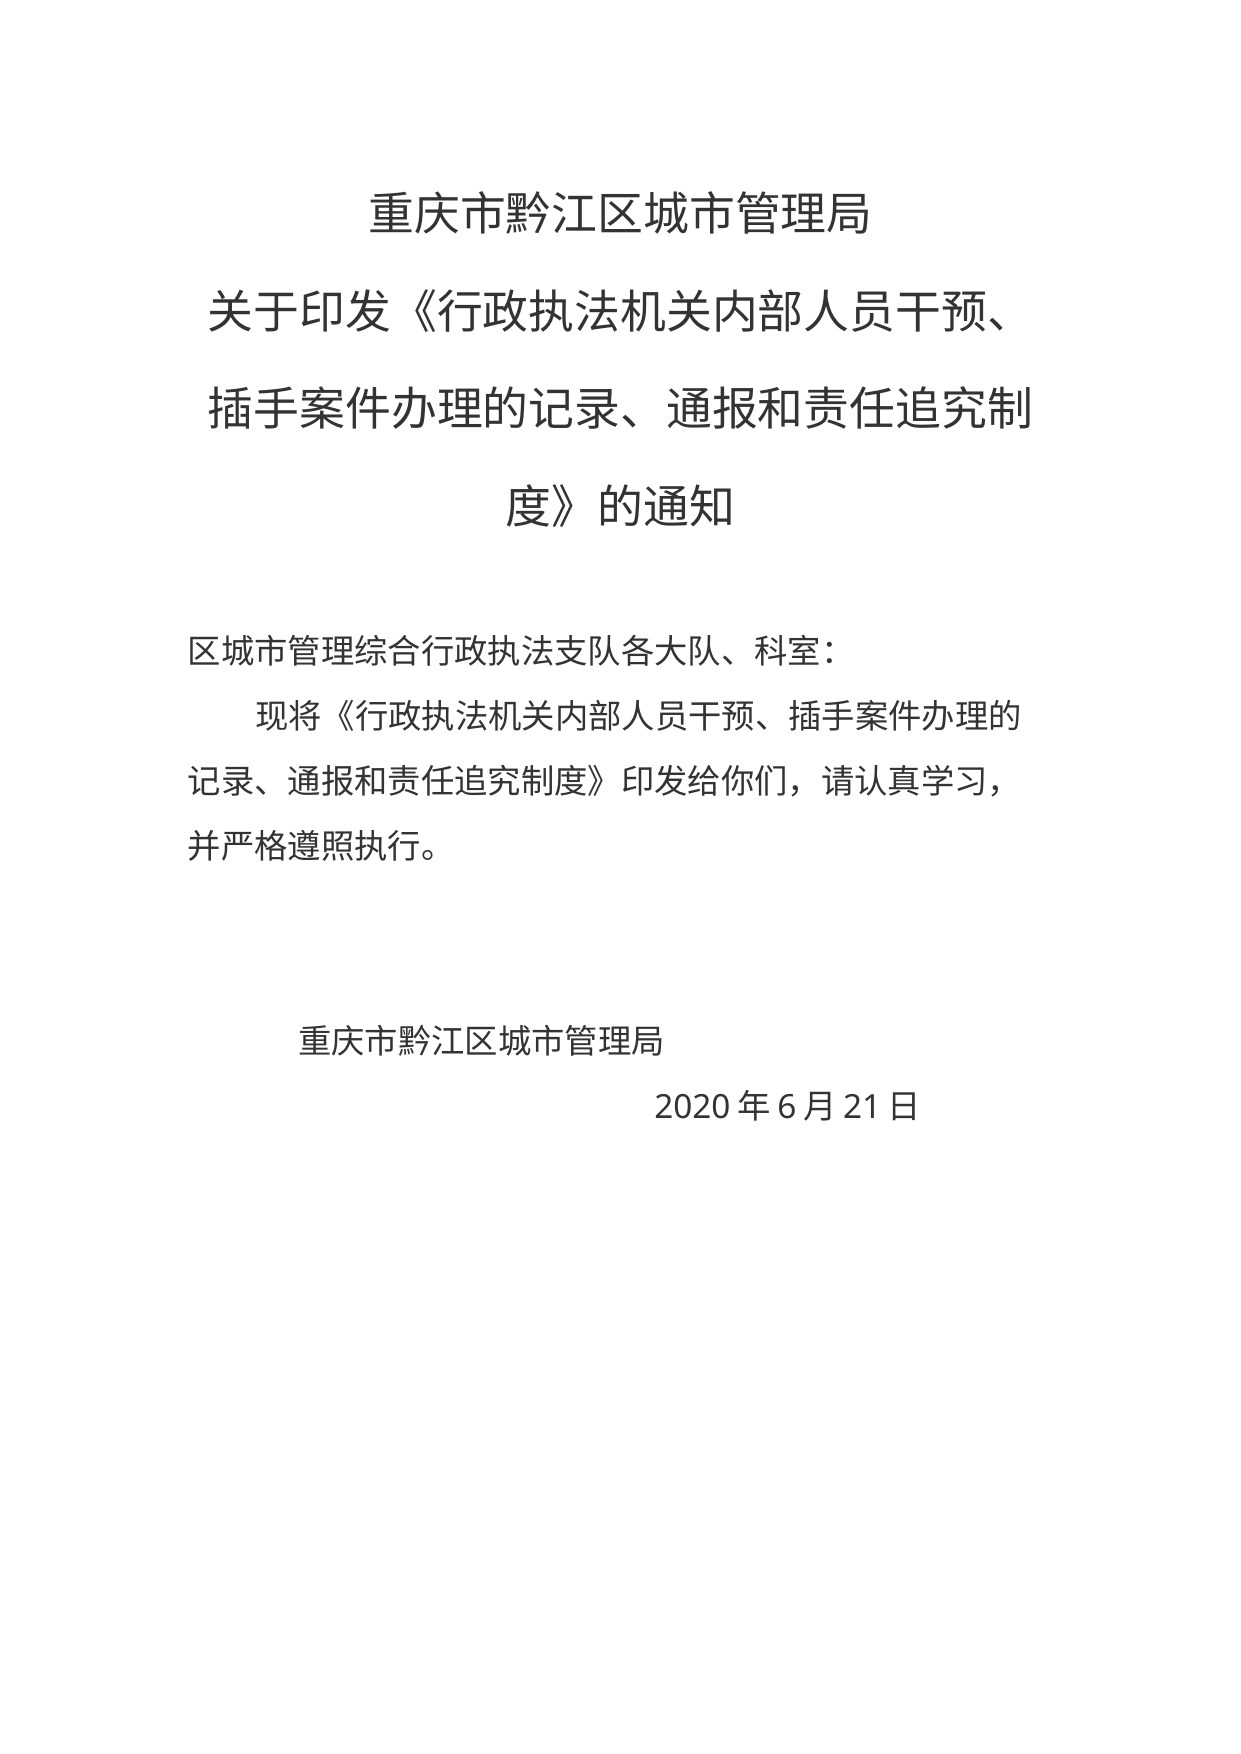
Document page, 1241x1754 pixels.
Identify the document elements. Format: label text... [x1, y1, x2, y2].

text 现将《行政执法机关内部人员干预、插手案件办理的记录、通报和责任追究制度》印发给你们，请认真学习，并严格遵照执行。 [187, 682, 1053, 877]
text 关于印发《行政执法机关内部人员干预、插手案件办理的记录、通报和责任追究制度》的通知 [187, 259, 1053, 552]
text 重庆市黔江区城市管理局 [187, 162, 1053, 259]
text 重庆市黔江区城市管理局 [187, 1007, 1053, 1072]
text 区城市管理综合行政执法支队各大队、科室： [187, 617, 1053, 682]
text 2020年6月21日 [187, 1072, 1053, 1137]
